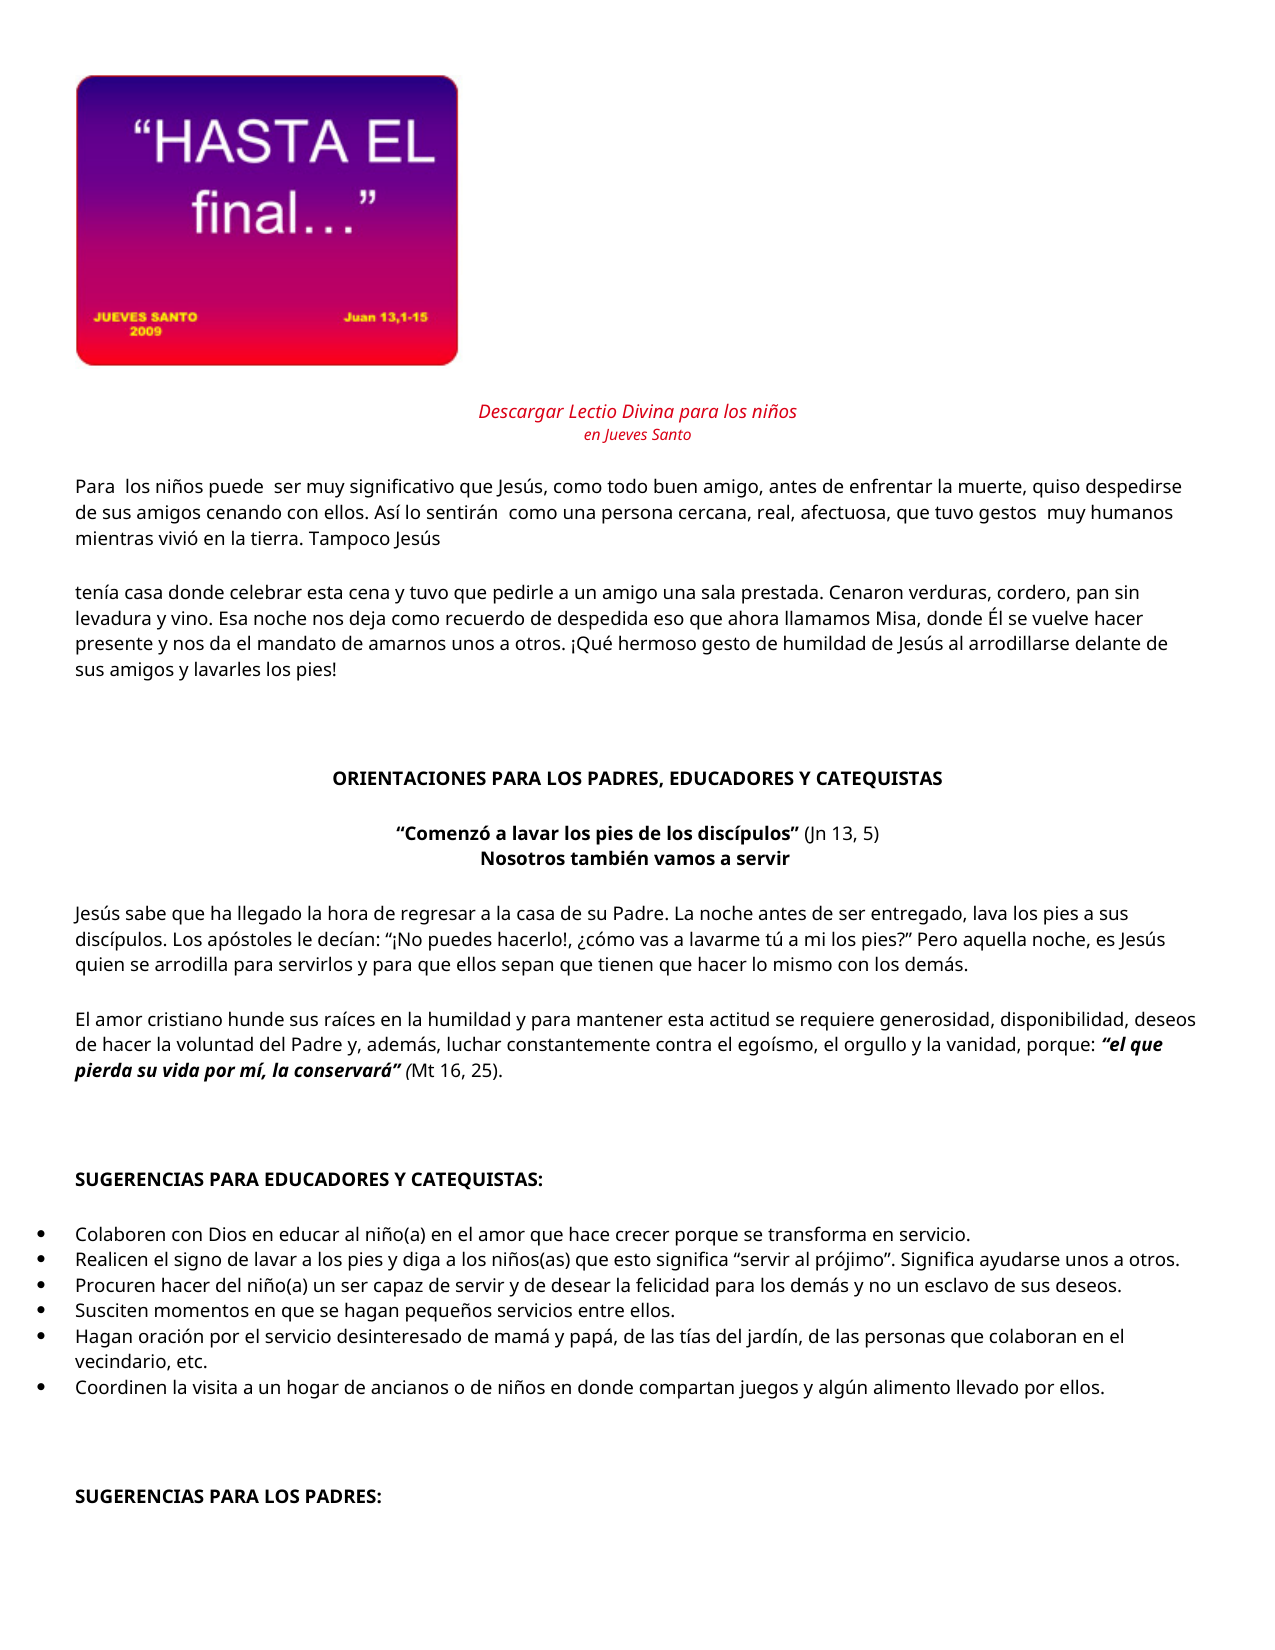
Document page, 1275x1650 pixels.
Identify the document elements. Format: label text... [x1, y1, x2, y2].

list Colaboren con Dios en educar al niño(a) en el amor que hace crecer porque se transforma en servicio. [37, 1221, 1200, 1247]
text Descargar Lectio Divina para los niños en Jueves Santo [75, 398, 1200, 445]
text El amor cristiano hunde sus raíces en la humildad y para mantener esta actitud se requiere generosidad, disponibilidad, deseos de hacer la voluntad del Padre y, además, luchar constantemente contra el egoísmo, el orgullo y la vanidad, porque: “el que pierda su vida por mí, la conservará” (Mt 16, 25). [75, 1006, 1200, 1083]
list Susciten momentos en que se hagan pequeños servicios entre ellos. [37, 1298, 1200, 1323]
list Coordinen la visita a un hogar de ancianos o de niños en donde compartan juegos y algún alimento llevado por ellos. [37, 1374, 1200, 1400]
text SUGERENCIAS PARA LOS PADRES: [75, 1484, 1200, 1509]
text Para los niños puede ser muy significativo que Jesús, como todo buen amigo, antes de enfrentar la muerte, quiso despedirse de sus amigos cenando con ellos. Así lo sentirán como una persona cercana, real, afectuosa, que tuvo gestos muy humanos mientras vivió en la tierra. Tampoco Jesús [75, 474, 1200, 550]
list Realicen el signo de lavar a los pies y diga a los niños(as) que esto significa “servir al prójimo”. Significa ayudarse unos a otros. [37, 1247, 1200, 1272]
text SUGERENCIAS PARA EDUCADORES Y CATEQUISTAS: [75, 1167, 1200, 1192]
text “Comenzó a lavar los pies de los discípulos” (Jn 13, 5) Nosotros también vamos a servir [75, 820, 1200, 871]
list Hagan oración por el servicio desinteresado de mamá y papá, de las tías del jardín, de las personas que colaboran en el vecindario, etc. [37, 1323, 1200, 1374]
list Procuren hacer del niño(a) un ser capaz de servir y de desear la felicidad para los demás y no un esclavo de sus deseos. [37, 1272, 1200, 1298]
picture [75, 75, 466, 369]
text tenía casa donde celebrar esta cena y tuvo que pedirle a un amigo una sala prestada. Cenaron verduras, cordero, pan sin levadura y vino. Esa noche nos deja como recuerdo de despedida eso que ahora llamamos Misa, donde Él se vuelve hacer presente y nos da el mandato de amarnos unos a otros. ¡Qué hermoso gesto de humildad de Jesús al arrodillarse delante de sus amigos y lavarles los pies! [75, 579, 1200, 682]
text ORIENTACIONES PARA LOS PADRES, EDUCADORES Y CATEQUISTAS [75, 766, 1200, 791]
text Jesús sabe que ha llegado la hora de regresar a la casa de su Padre. La noche antes de ser entregado, lava los pies a sus discípulos. Los apóstoles le decían: “¡No puedes hacerlo!, ¿cómo vas a lavarme tú a mi los pies?” Pero aquella noche, es Jesús quien se arrodilla para servirlos y para que ellos sepan que tienen que hacer lo mismo con los demás. [75, 900, 1200, 977]
